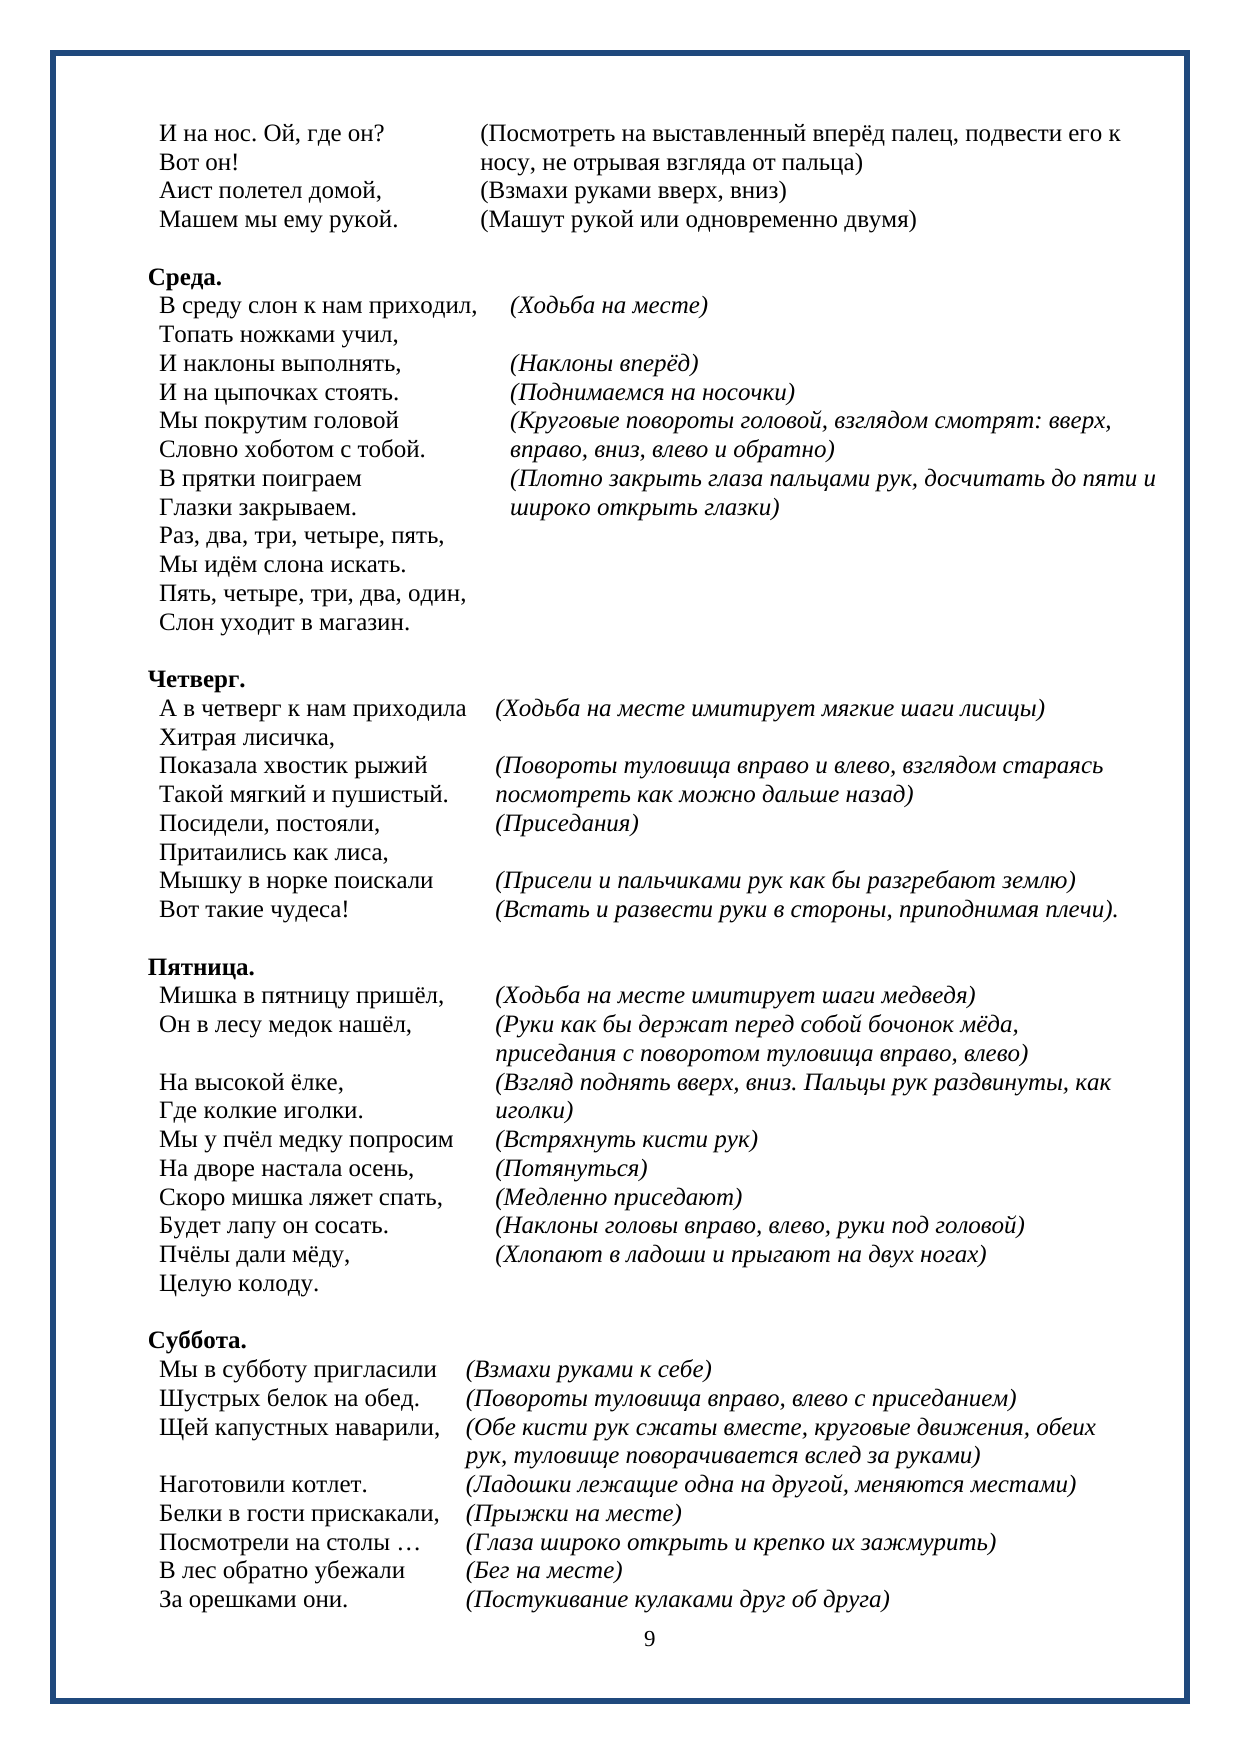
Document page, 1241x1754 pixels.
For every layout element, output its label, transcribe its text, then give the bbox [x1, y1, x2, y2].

text Пятница. [148, 952, 1152, 981]
table_header Мы в субботу пригласили [148, 1354, 454, 1383]
table_cell В прятки поиграем Глазки закрываем. Раз, два, три, четыре, пять, Мы идём слона искать. Пять, четыре, три, два, один, Слон уходит в магазин. [148, 463, 499, 636]
table_cell И на цыпочках стоять. [148, 377, 499, 406]
table_cell (Взгляд поднять вверх, вниз. Пальцы рук раздвинуты, как иголки) [484, 1067, 1145, 1124]
table_cell (Глаза широко открыть и крепко их зажмурить) [454, 1527, 1145, 1556]
table_cell (Повороты туловища вправо и влево, взглядом стараясь посмотреть как можно дальше назад) [484, 751, 1145, 808]
table_cell И на нос. Ой, где он? Вот он! [148, 118, 469, 176]
table_cell В лес обратно убежали [148, 1556, 454, 1584]
table_cell (Взмахи руками вверх, вниз) [469, 176, 1145, 204]
table_cell (Встать и развести руки в стороны, приподнимая плечи). [484, 894, 1145, 923]
table_cell (Повороты туловища вправо, влево с приседанием) [454, 1383, 1145, 1412]
table_cell Наготовили котлет. [148, 1469, 454, 1498]
table_cell Посмотрели на столы … [148, 1527, 454, 1556]
table_cell Пчёлы дали мёду, Целую колоду. [148, 1239, 484, 1297]
table_cell Он в лесу медок нашёл, [148, 1009, 484, 1067]
table_cell За орешками они. [148, 1584, 454, 1613]
table_cell (Хлопают в ладоши и прыгают на двух ногах) [484, 1239, 1145, 1297]
table_header А в четверг к нам приходила Хитрая лисичка, [148, 693, 484, 751]
table_cell (Постукивание кулаками друг об друга) [454, 1584, 1145, 1613]
table_cell (Встряхнуть кисти рук) [484, 1124, 1145, 1153]
table_cell Мышку в норке поискали [148, 866, 484, 894]
table_header (Ходьба на месте имитирует шаги медведя) [484, 981, 1145, 1009]
table_cell Вот такие чудеса! [148, 894, 484, 923]
table_cell (Плотно закрыть глаза пальцами рук, досчитать до пяти и широко открыть глазки) [499, 463, 1174, 636]
table_cell (Обе кисти рук сжаты вместе, круговые движения, обеих рук, туловище поворачивается вслед за руками) [454, 1412, 1145, 1469]
table_header (Ходьба на месте) [499, 291, 1174, 348]
table_cell (Присели и пальчиками рук как бы разгребают землю) [484, 866, 1145, 894]
table_header В среду слон к нам приходил, Топать ножками учил, [148, 291, 499, 348]
table_cell Мы у пчёл медку попросим [148, 1124, 484, 1153]
table_cell (Поднимаемся на носочки) [499, 377, 1174, 406]
text Четверг. [148, 664, 1152, 693]
table_cell Аист полетел домой, [148, 176, 469, 204]
table_cell На высокой ёлке, Где колкие иголки. [148, 1067, 484, 1124]
table_cell Будет лапу он сосать. [148, 1211, 484, 1239]
table_cell Посидели, постояли, Притаились как лиса, [148, 808, 484, 866]
table_cell На дворе настала осень, [148, 1153, 484, 1182]
table_cell Скоро мишка ляжет спать, [148, 1182, 484, 1211]
table_cell Машем мы ему рукой. [148, 204, 469, 233]
table_cell И наклоны выполнять, [148, 348, 499, 377]
table_cell (Приседания) [484, 808, 1145, 866]
table_header (Ходьба на месте имитирует мягкие шаги лисицы) [484, 693, 1145, 751]
table_cell (Машут рукой или одновременно двумя) [469, 204, 1145, 233]
table_cell (Потянуться) [484, 1153, 1145, 1182]
table_cell (Руки как бы держат перед собой бочонок мёда, приседания с поворотом туловища вправо, влево) [484, 1009, 1145, 1067]
text Суббота. [148, 1326, 1152, 1354]
table_cell (Медленно приседают) [484, 1182, 1145, 1211]
table_cell Мы покрутим головой Словно хоботом с тобой. [148, 406, 499, 463]
table_cell Показала хвостик рыжий Такой мягкий и пушистый. [148, 751, 484, 808]
table_header (Взмахи руками к себе) [454, 1354, 1145, 1383]
table_cell Щей капустных наварили, [148, 1412, 454, 1469]
table_cell (Посмотреть на выставленный вперёд палец, подвести его к носу, не отрывая взгляда от пальца) [469, 118, 1145, 176]
table_cell (Ладошки лежащие одна на другой, меняются местами) [454, 1469, 1145, 1498]
text Среда. [148, 262, 1152, 291]
table_cell (Прыжки на месте) [454, 1498, 1145, 1527]
table_cell (Круговые повороты головой, взглядом смотрят: вверх, вправо, вниз, влево и обратно) [499, 406, 1174, 463]
table_cell (Бег на месте) [454, 1556, 1145, 1584]
table_cell Белки в гости прискакали, [148, 1498, 454, 1527]
table_header Мишка в пятницу пришёл, [148, 981, 484, 1009]
table_cell (Наклоны головы вправо, влево, руки под головой) [484, 1211, 1145, 1239]
table_cell Шустрых белок на обед. [148, 1383, 454, 1412]
table_cell (Наклоны вперёд) [499, 348, 1174, 377]
